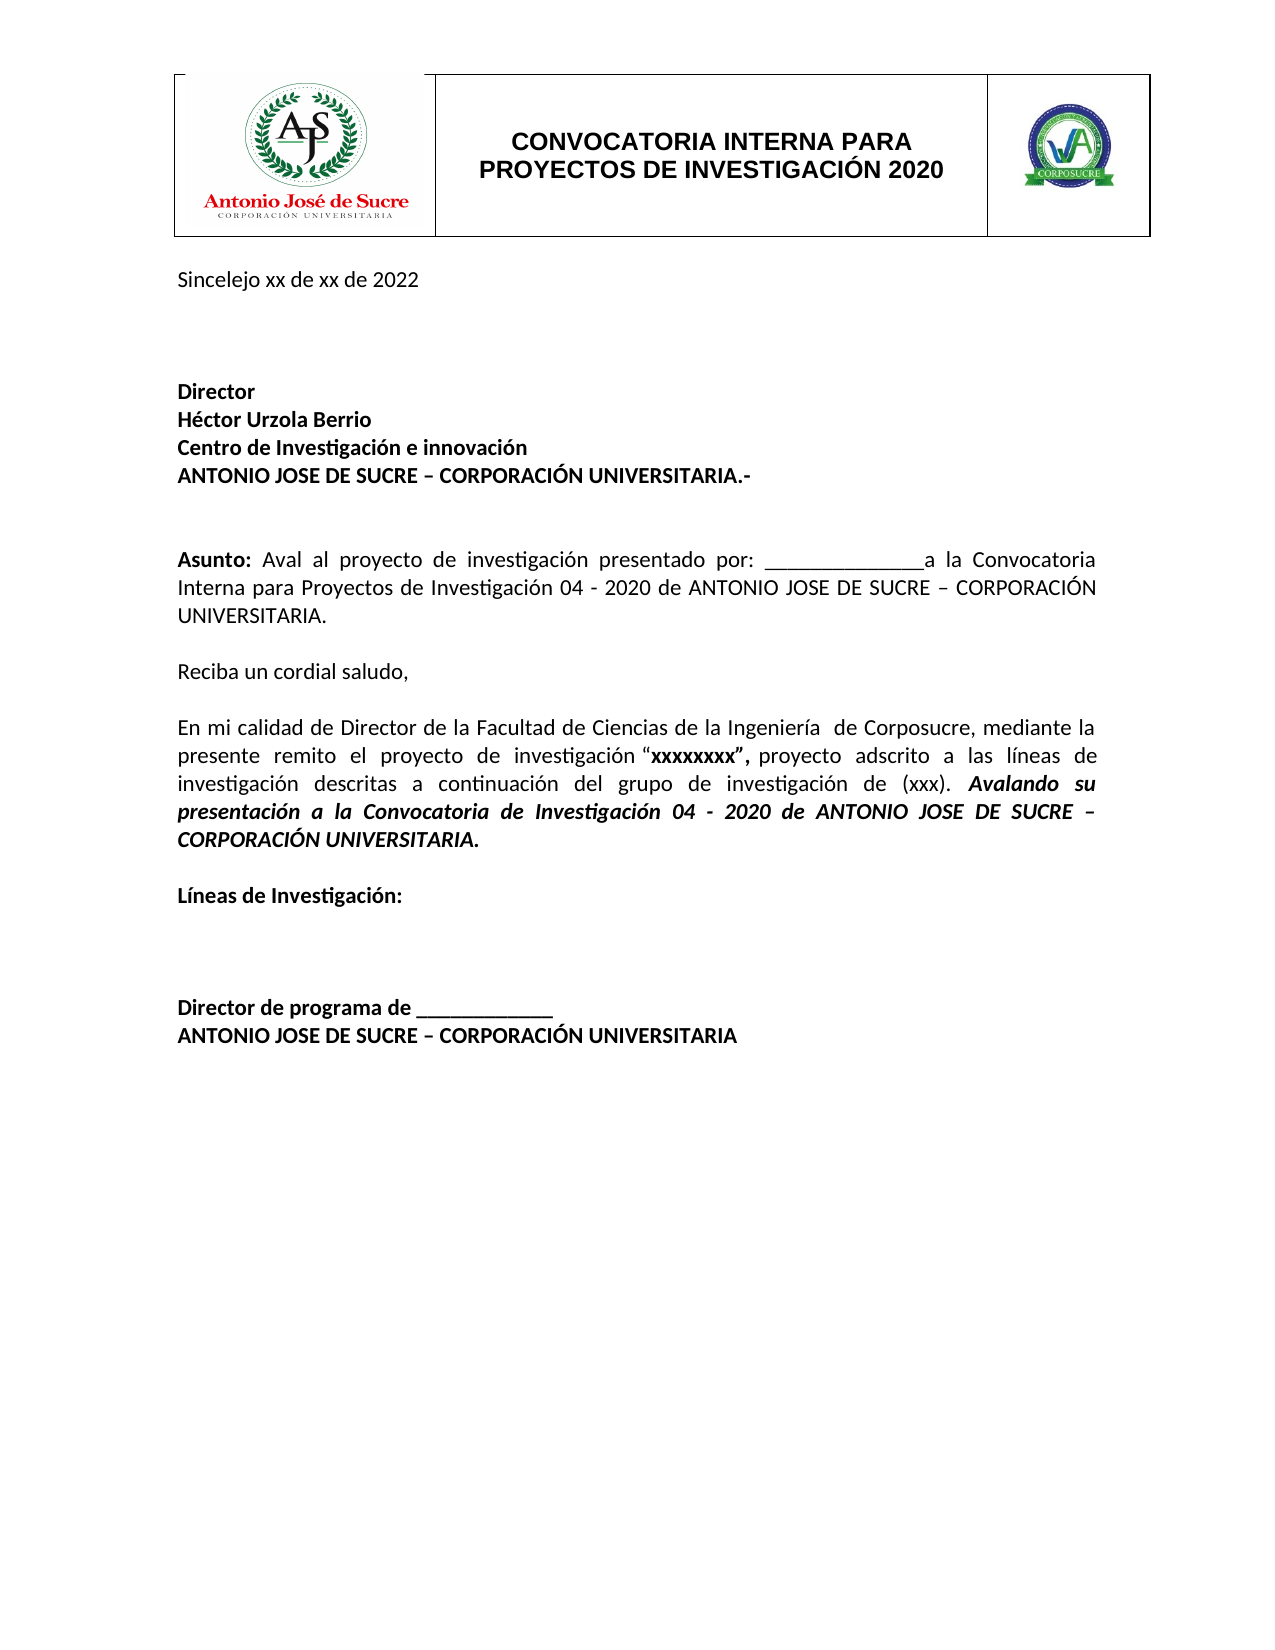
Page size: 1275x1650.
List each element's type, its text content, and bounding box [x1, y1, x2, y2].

text Líneas de Investigación: [177, 881, 1098, 909]
text Director [177, 377, 1098, 405]
text Sincelejo xx de xx de 2022 [177, 265, 1098, 293]
picture [1007, 99, 1127, 190]
text Director de programa de ____________ [177, 993, 1098, 1021]
text ANTONIO JOSE DE SUCRE – CORPORACIÓN UNIVERSITARIA [177, 1021, 1098, 1049]
picture [185, 74, 425, 228]
text Héctor Urzola Berrio [177, 405, 1098, 433]
text En mi calidad de Director de la Facultad de Ciencias de la Ingeniería de Corposucre, mediante la presente remito el proyecto de investigación “xxxxxxxx”, proyecto adscrito a las líneas de investigación descritas a continuación del grupo de investigación de (xxx). Avalando su presentación a la Convocatoria de Investigación 04 - 2020 de ANTONIO JOSE DE SUCRE – CORPORACIÓN UNIVERSITARIA. [177, 713, 1098, 853]
text Centro de Investigación e innovación [177, 433, 1098, 461]
text Asunto: Aval al proyecto de investigación presentado por: ______________a la Convocatoria Interna para Proyectos de Investigación 04 - 2020 de ANTONIO JOSE DE SUCRE – CORPORACIÓN UNIVERSITARIA. [177, 545, 1098, 629]
text Reciba un cordial saludo, [177, 657, 1098, 685]
text ANTONIO JOSE DE SUCRE – CORPORACIÓN UNIVERSITARIA.- [177, 461, 1098, 489]
